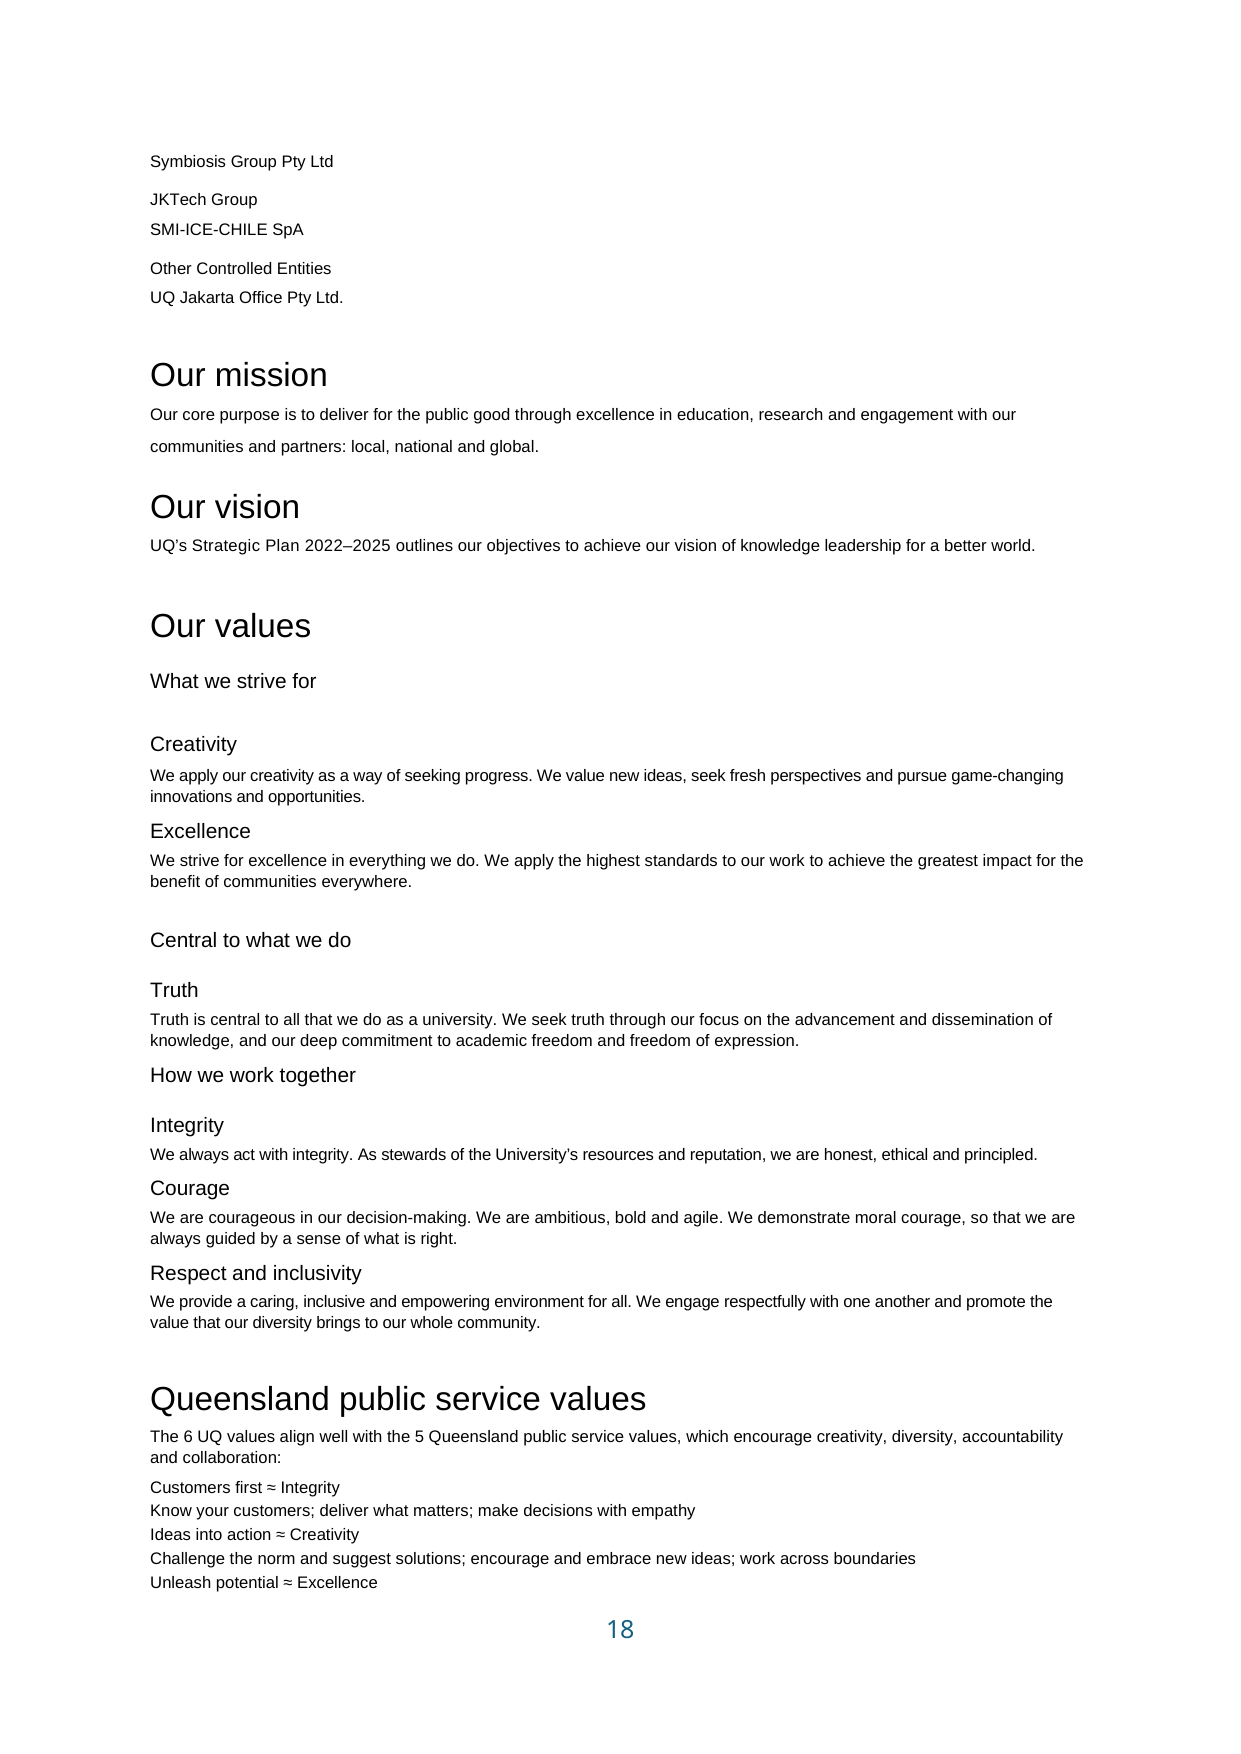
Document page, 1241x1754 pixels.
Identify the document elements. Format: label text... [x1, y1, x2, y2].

text Truth is central to all that we do as a university. We seek truth through our focus on the advancement and dissemination of knowledge, and our deep commitment to academic freedom and freedom of expression. [150, 1008, 1090, 1050]
text Respect and inclusivity [150, 1259, 1090, 1284]
text Symbiosis Group Pty Ltd [150, 150, 1090, 171]
text Other Controlled Entities [150, 257, 1090, 278]
text Courage [150, 1175, 1090, 1200]
text Ideas into action ≈ Creativity [150, 1523, 1090, 1544]
text Central to what we do Truth [150, 902, 1090, 1002]
text Excellence [150, 818, 1090, 843]
text Our mission Our core purpose is to deliver for the public good through excellence in education, research and engagement with our communities and partners: local, national and global. Our vision [150, 355, 1090, 525]
text UQ’s Strategic Plan 2022–2025 outlines our objectives to achieve our vision of knowledge leadership for a better world. [150, 534, 1090, 589]
text UQ Jakarta Office Pty Ltd. [150, 286, 1090, 307]
text We apply our creativity as a way of seeking progress. We value new ideas, seek fresh perspectives and pursue game-changing innovations and opportunities. [150, 764, 1090, 806]
text The 6 UQ values align well with the 5 Queensland public service values, which encourage creativity, diversity, accountability and collaboration: [150, 1425, 1090, 1467]
text How we work together Integrity [150, 1062, 1090, 1137]
text Know your customers; deliver what matters; make decisions with empathy [150, 1499, 1090, 1520]
text We always act with integrity. As stewards of the University’s resources and reputation, we are honest, ethical and principled. [150, 1143, 1090, 1163]
subtitle Our values [150, 606, 1090, 644]
text JKTech Group [150, 188, 1090, 209]
text We provide a caring, inclusive and empowering environment for all. We engage respectfully with one another and promote the value that our diversity brings to our whole community. [150, 1291, 1090, 1332]
subtitle Queensland public service values [150, 1378, 1090, 1417]
text We strive for excellence in everything we do. We apply the highest standards to our work to achieve the greatest impact for the benefit of communities everywhere. [150, 849, 1090, 891]
text Unleash potential ≈ Excellence [150, 1571, 1090, 1592]
text What we strive for Creativity [150, 662, 1090, 756]
text Customers first ≈ Integrity [150, 1476, 1090, 1497]
text Challenge the norm and suggest solutions; encourage and embrace new ideas; work across boundaries [150, 1547, 1090, 1568]
text SMI-ICE-CHILE SpA [150, 218, 1090, 239]
text We are courageous in our decision-making. We are ambitious, bold and agile. We demonstrate moral courage, so that we are always guided by a sense of what is right. [150, 1206, 1090, 1248]
